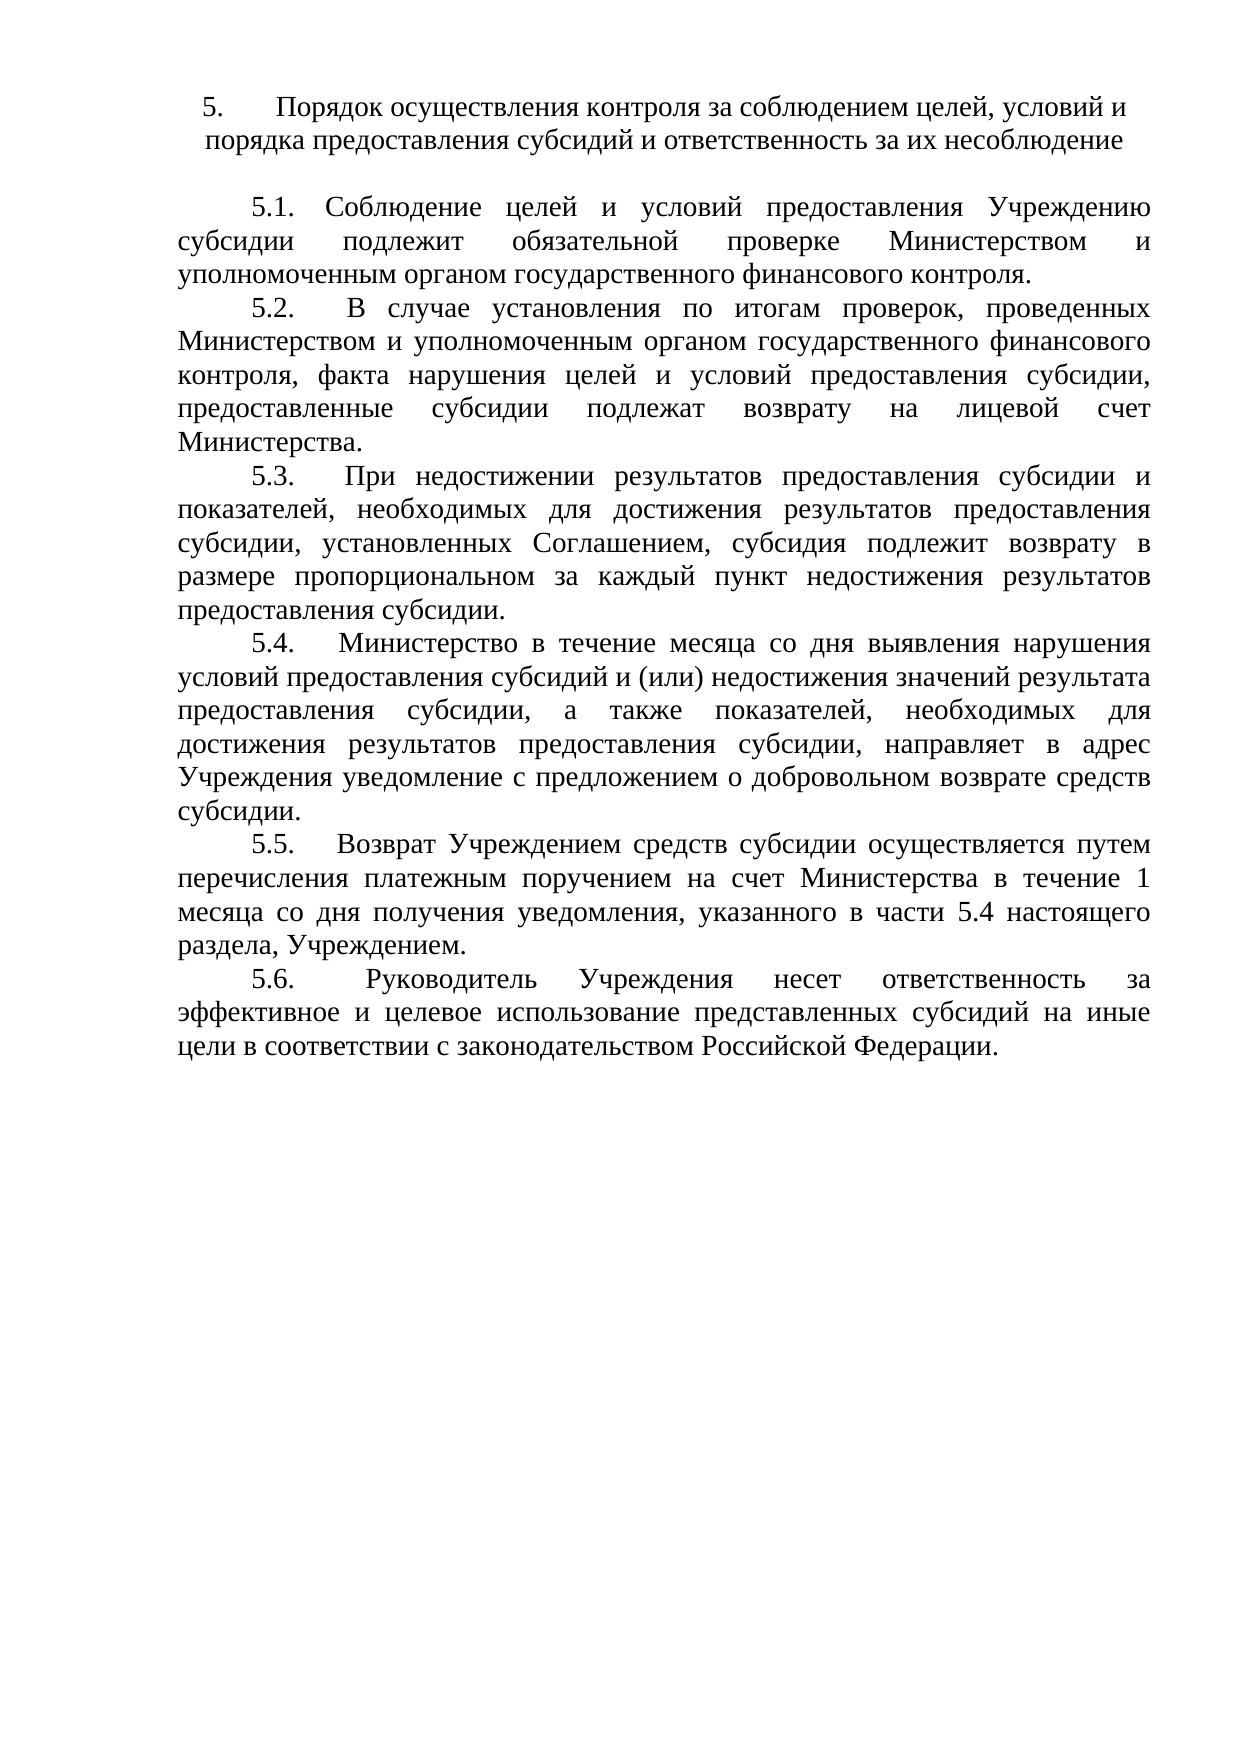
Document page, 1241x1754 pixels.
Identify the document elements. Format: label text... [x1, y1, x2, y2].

text 5.1. Соблюдение целей и условий предоставления Учреждению субсидии подлежит обязательной проверке Министерством и уполномоченным органом государственного финансового контроля. [177, 189, 1152, 290]
text 5.2. В случае установления по итогам проверок, проведенных Министерством и уполномоченным органом государственного финансового контроля, факта нарушения целей и условий предоставления субсидии, предоставленные субсидии подлежат возврату на лицевой счет Министерства. [177, 290, 1152, 458]
text 5. Порядок осуществления контроля за соблюдением целей, условий и порядка предоставления субсидий и ответственность за их несоблюдение [177, 89, 1152, 156]
text 5.3. При недостижении результатов предоставления субсидии и показателей, необходимых для достижения результатов предоставления субсидии, установленных Соглашением, субсидия подлежит возврату в размере пропорциональном за каждый пункт недостижения результатов предоставления субсидии. [177, 458, 1152, 625]
text 5.5. Возврат Учреждением средств субсидии осуществляется путем перечисления платежным поручением на счет Министерства в течение 1 месяца со дня получения уведомления, указанного в части 5.4 настоящего раздела, Учреждением. [177, 827, 1152, 961]
text 5.4. Министерство в течение месяца со дня выявления нарушения условий предоставления субсидий и (или) недостижения значений результата предоставления субсидии, а также показателей, необходимых для достижения результатов предоставления субсидии, направляет в адрес Учреждения уведомление с предложением о добровольном возврате средств субсидии. [177, 625, 1152, 827]
text 5.6. Руководитель Учреждения несет ответственность за эффективное и целевое использование представленных субсидий на иные цели в соответствии с законодательством Российской Федерации. [177, 961, 1152, 1061]
